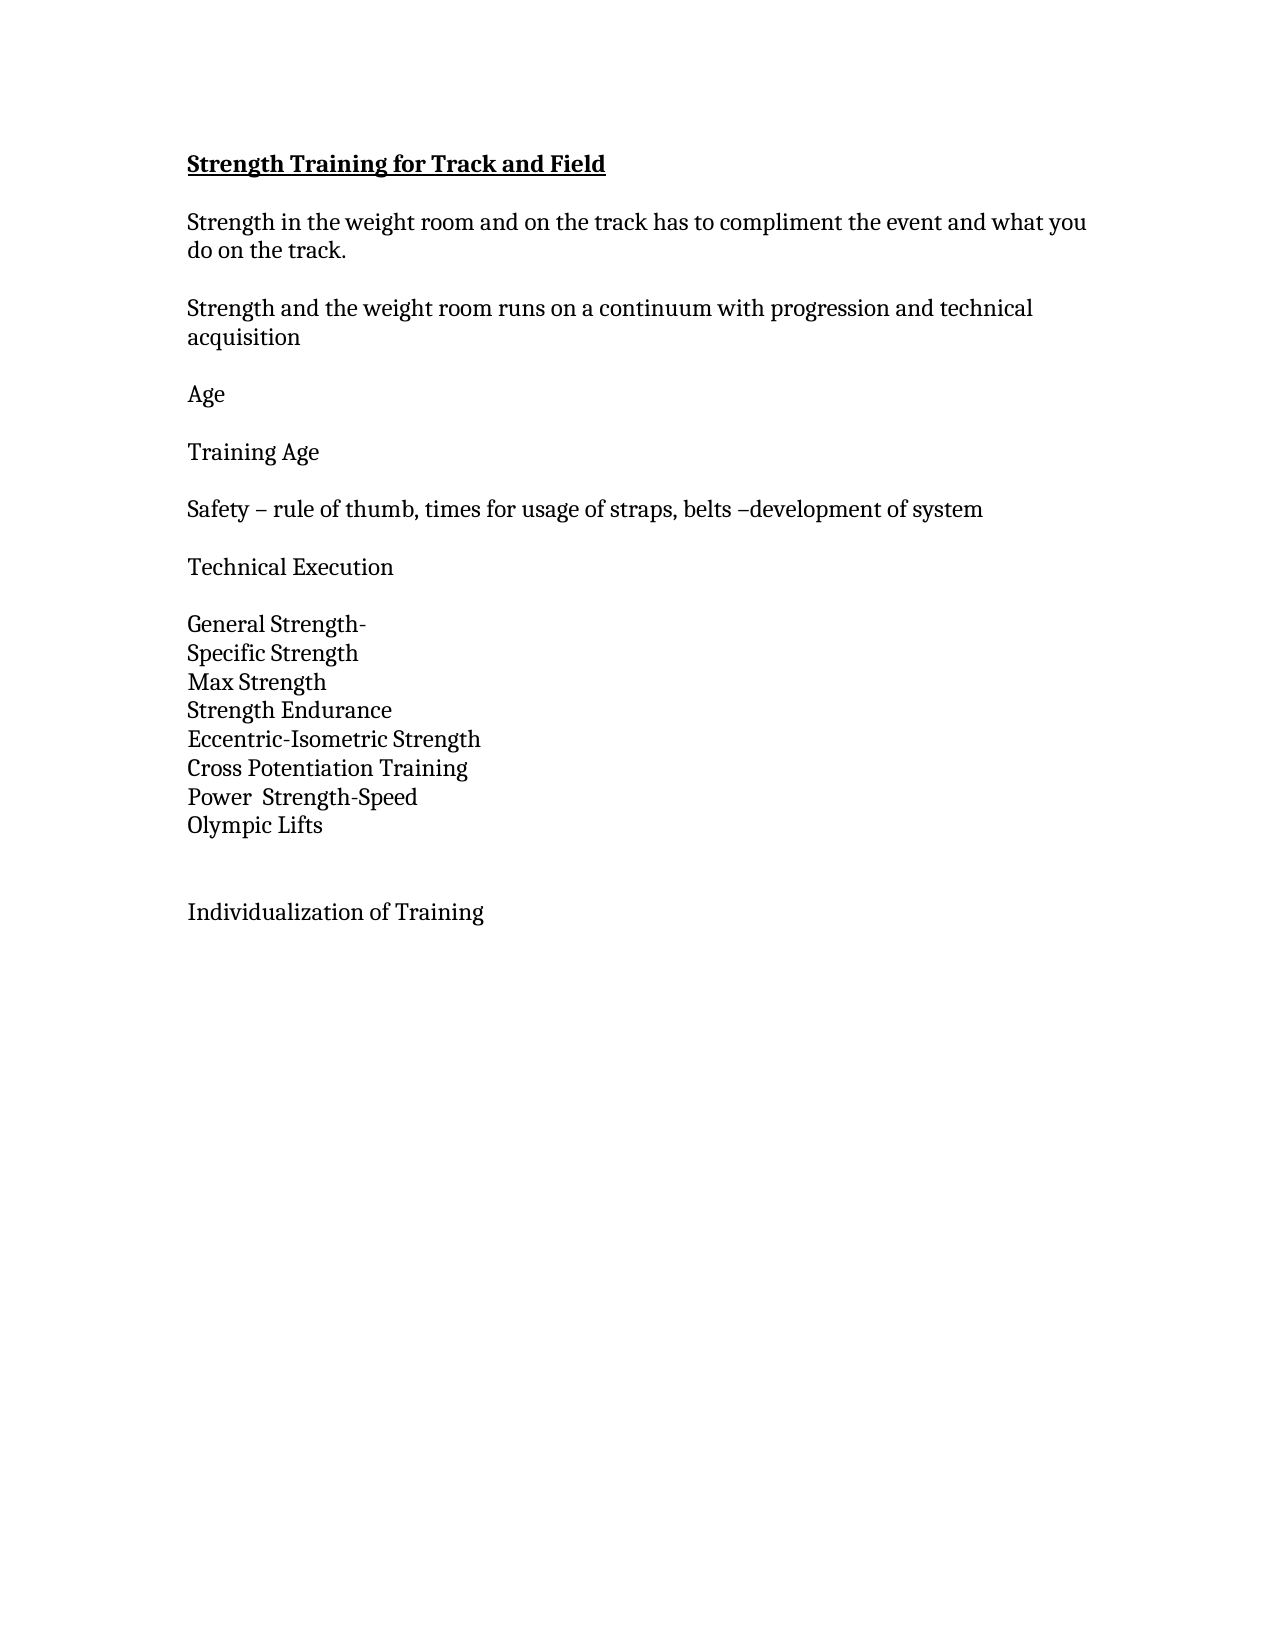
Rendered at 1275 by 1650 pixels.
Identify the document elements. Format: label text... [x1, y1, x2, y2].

text Age [187, 380, 1087, 409]
text Strength Training for Track and Field [187, 150, 1087, 179]
text General Strength- [187, 610, 1087, 639]
text Safety – rule of thumb, times for usage of straps, belts –development of system [187, 495, 1087, 524]
text Technical Execution [187, 552, 1087, 581]
text Max Strength [187, 667, 1087, 696]
text Eccentric-Isometric Strength [187, 725, 1087, 754]
text Individualization of Training [187, 897, 1087, 926]
text Training Age [187, 437, 1087, 466]
text Strength in the weight room and on the track has to compliment the event and what you do on the track. [187, 207, 1087, 265]
text Olympic Lifts [187, 811, 1087, 840]
text Power Strength-Speed [187, 782, 1087, 811]
text Specific Strength [187, 639, 1087, 667]
text Strength and the weight room runs on a continuum with progression and technical acquisition [187, 294, 1087, 351]
text Cross Potentiation Training [187, 754, 1087, 782]
text Strength Endurance [187, 696, 1087, 725]
